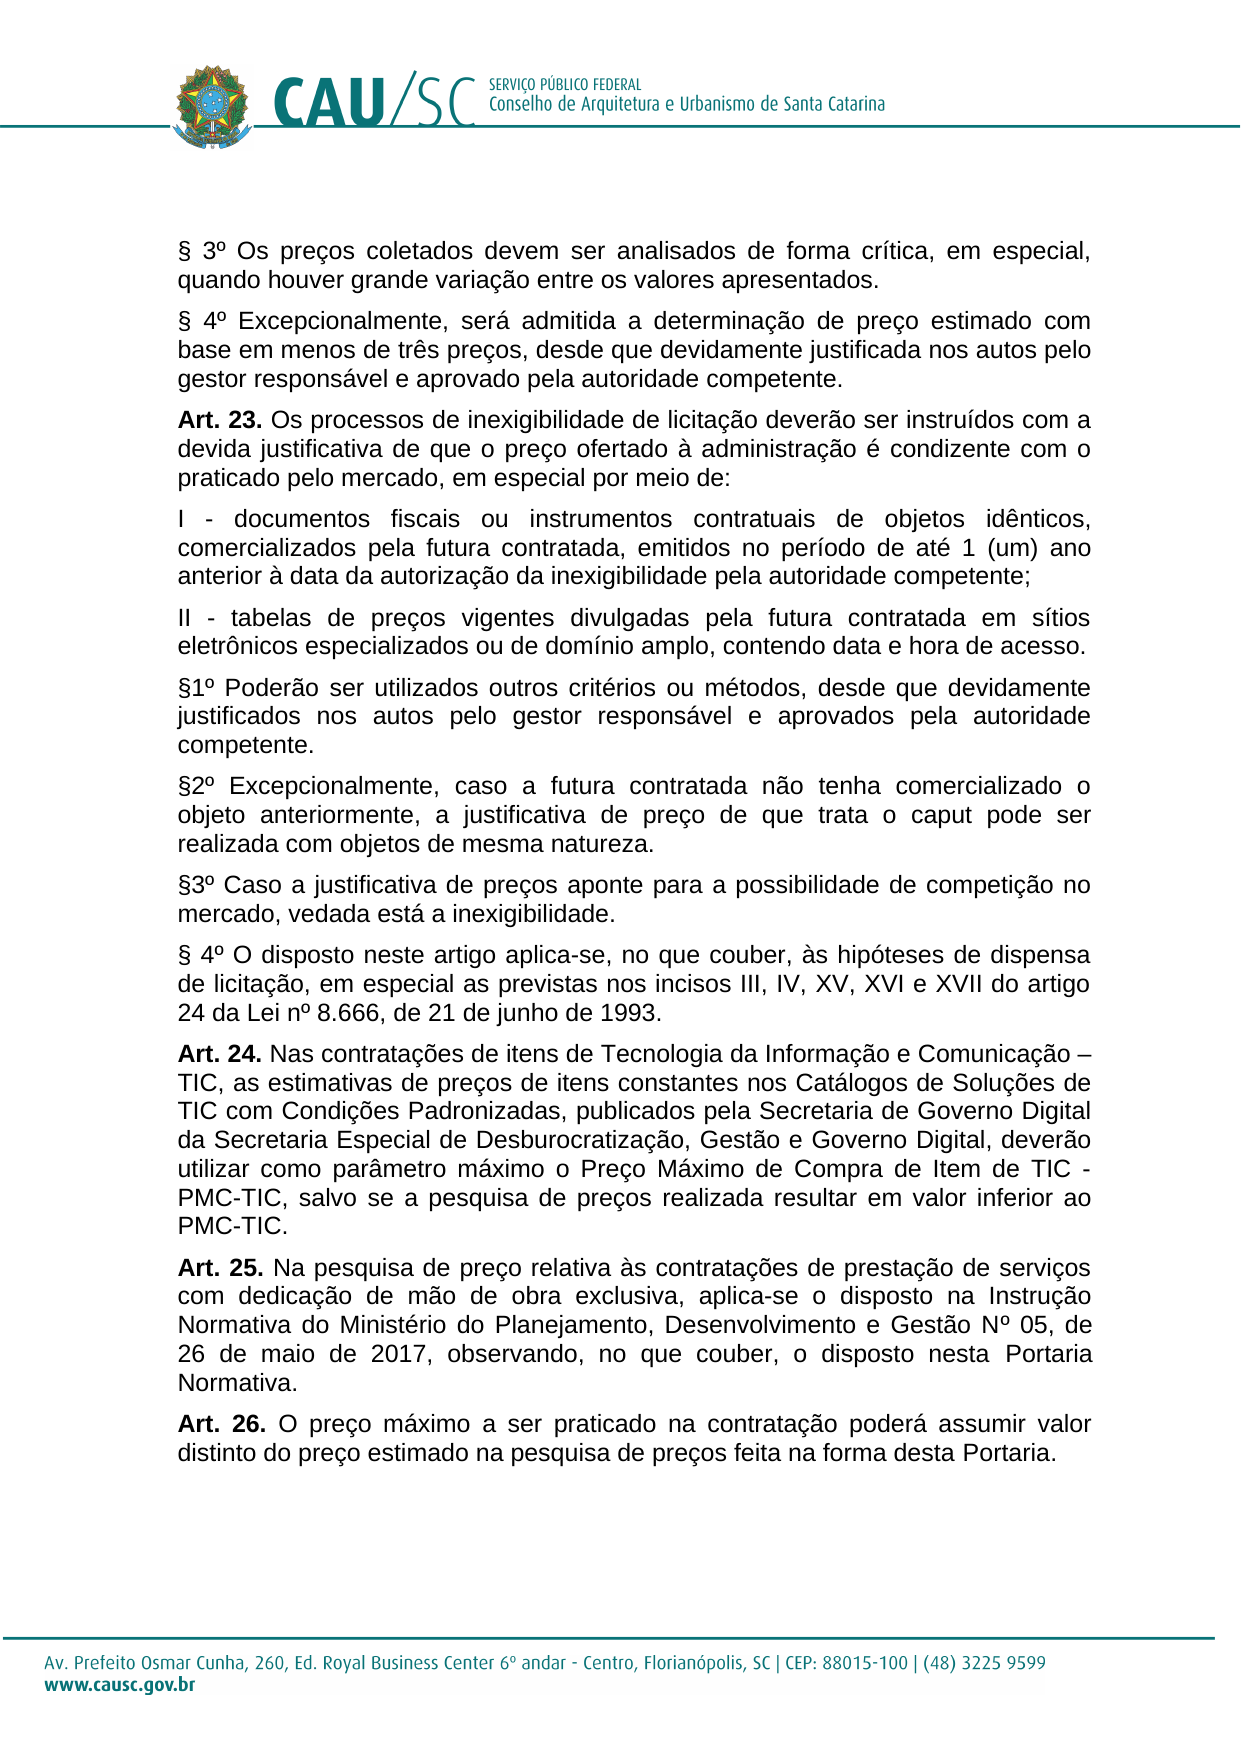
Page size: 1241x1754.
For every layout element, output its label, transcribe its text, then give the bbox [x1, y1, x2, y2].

picture [0, 63, 1241, 151]
text §2º Excepcionalmente, caso a futura contratada não tenha comercializado o objeto anteriormente, a justificativa de preço de que trata o caput pode ser realizada com objetos de mesma natureza. [177, 771, 1093, 857]
text § 4º Excepcionalmente, será admitida a determinação de preço estimado com base em menos de três preços, desde que devidamente justificada nos autos pelo gestor responsável e aprovado pela autoridade competente. [177, 306, 1093, 392]
text Art. 25. Na pesquisa de preço relativa às contratações de prestação de serviços com dedicação de mão de obra exclusiva, aplica-se o disposto na Instrução Normativa do Ministério do Planejamento, Desenvolvimento e Gestão Nº 05, de 26 de maio de 2017, observando, no que couber, o disposto nesta Portaria Normativa. [177, 1252, 1093, 1396]
picture [44, 1655, 1045, 1695]
picture [2, 1605, 1241, 1669]
text Art. 23. Os processos de inexigibilidade de licitação deverão ser instruídos com a devida justificativa de que o preço ofertado à administração é condizente com o praticado pelo mercado, em especial por meio de: [177, 405, 1093, 491]
text Art. 24. Nas contratações de itens de Tecnologia da Informação e Comunicação – TIC, as estimativas de preços de itens constantes nos Catálogos de Soluções de TIC com Condições Padronizadas, publicados pela Secretaria de Governo Digital da Secretaria Especial de Desburocratização, Gestão e Governo Digital, deverão utilizar como parâmetro máximo o Preço Máximo de Compra de Item de TIC - PMC-TIC, salvo se a pesquisa de preços realizada resultar em valor inferior ao PMC-TIC. [177, 1039, 1093, 1240]
text §1º Poderão ser utilizados outros critérios ou métodos, desde que devidamente justificados nos autos pelo gestor responsável e aprovados pela autoridade competente. [177, 672, 1093, 759]
text Art. 26. O preço máximo a ser praticado na contratação poderá assumir valor distinto do preço estimado na pesquisa de preços feita na forma desta Portaria. [177, 1409, 1093, 1466]
text §3º Caso a justificativa de preços aponte para a possibilidade de competição no mercado, vedada está a inexigibilidade. [177, 870, 1093, 927]
text § 4º O disposto neste artigo aplica-se, no que couber, às hipóteses de dispensa de licitação, em especial as previstas nos incisos III, IV, XV, XVI e XVII do artigo 24 da Lei nº 8.666, de 21 de junho de 1993. [177, 940, 1093, 1026]
text I - documentos fiscais ou instrumentos contratuais de objetos idênticos, comercializados pela futura contratada, emitidos no período de até 1 (um) ano anterior à data da autorização da inexigibilidade pela autoridade competente; [177, 504, 1093, 590]
text II - tabelas de preços vigentes divulgadas pela futura contratada em sítios eletrônicos especializados ou de domínio amplo, contendo data e hora de acesso. [177, 602, 1093, 660]
text § 3º Os preços coletados devem ser analisados de forma crítica, em especial, quando houver grande variação entre os valores apresentados. [177, 236, 1093, 294]
